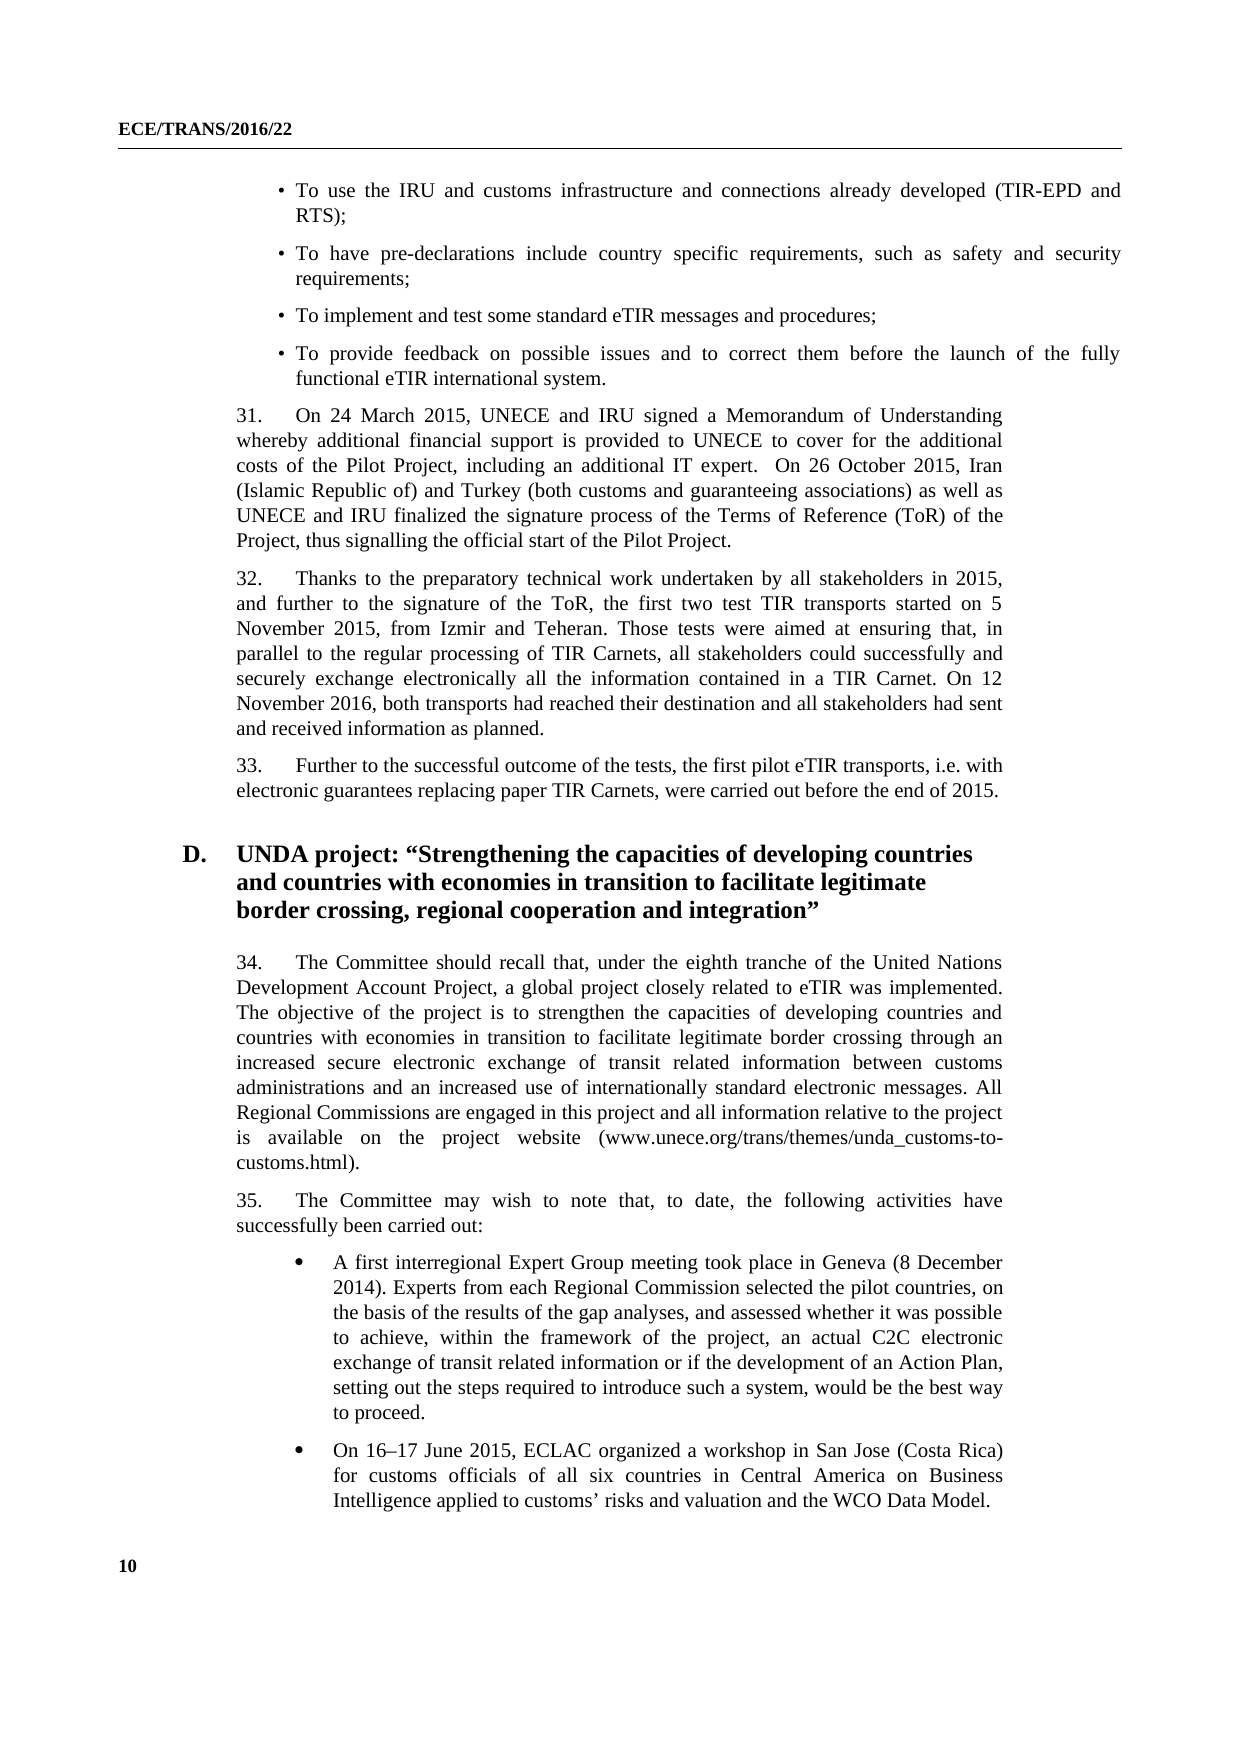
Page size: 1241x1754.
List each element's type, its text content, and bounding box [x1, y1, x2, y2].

text 35. The Committee may wish to note that, to date, the following activities have successfully been carried out: [236, 1187, 1004, 1237]
text 32. Thanks to the preparatory technical work undertaken by all stakeholders in 2015, and further to the signature of the ToR, the first two test TIR transports started on 5 November 2015, from Izmir and Teheran. Those tests were aimed at ensuring that, in parallel to the regular processing of TIR Carnets, all stakeholders could successfully and securely exchange electronically all the information contained in a TIR Carnet. On 12 November 2016, both transports had reached their destination and all stakeholders had sent and received information as planned. [236, 565, 1004, 740]
text 33. Further to the successful outcome of the tests, the first pilot eTIR transports, i.e. with electronic guarantees replacing paper TIR Carnets, were carried out before the end of 2015. [236, 752, 1004, 802]
list On 16–17 June 2015, ECLAC organized a workshop in San Jose (Costa Rica) for customs officials of all six countries in Central America on Business Intelligence applied to customs’ risks and valuation and the WCO Data Model. [295, 1437, 1004, 1512]
text D. UNDA project: “Strengthening the capacities of developing countries and countries with economies in transition to facilitate legitimate border crossing, regional cooperation and integration” [118, 840, 1004, 924]
text To use the IRU and customs infrastructure and connections already developed (TIR-EPD and RTS); [278, 177, 1122, 227]
text 31. On 24 March 2015, UNECE and IRU signed a Memorandum of Understanding whereby additional financial support is provided to UNECE to cover for the additional costs of the Pilot Project, including an additional IT expert. On 26 October 2015, Iran (Islamic Republic of) and Turkey (both customs and guaranteeing associations) as well as UNECE and IRU finalized the signature process of the Terms of Reference (ToR) of the Project, thus signalling the official start of the Pilot Project. [236, 402, 1004, 552]
text To provide feedback on possible issues and to correct them before the launch of the fully functional eTIR international system. [278, 340, 1122, 390]
list A first interregional Expert Group meeting took place in Geneva (8 December 2014). Experts from each Regional Commission selected the pilot countries, on the basis of the results of the gap analyses, and assessed whether it was possible to achieve, within the framework of the project, an actual C2C electronic exchange of transit related information or if the development of an Action Plan, setting out the steps required to introduce such a system, would be the best way to proceed. [295, 1249, 1004, 1424]
text To have pre-declarations include country specific requirements, such as safety and security requirements; [278, 240, 1122, 290]
text To implement and test some standard eTIR messages and procedures; [278, 302, 1122, 327]
text 34. The Committee should recall that, under the eighth tranche of the United Nations Development Account Project, a global project closely related to eTIR was implemented. The objective of the project is to strengthen the capacities of developing countries and countries with economies in transition to facilitate legitimate border crossing through an increased secure electronic exchange of transit related information between customs administrations and an increased use of internationally standard electronic messages. All Regional Commissions are engaged in this project and all information relative to the project is available on the project website (www.unece.org/trans/themes/unda_customs-to-customs.html). [236, 949, 1004, 1174]
